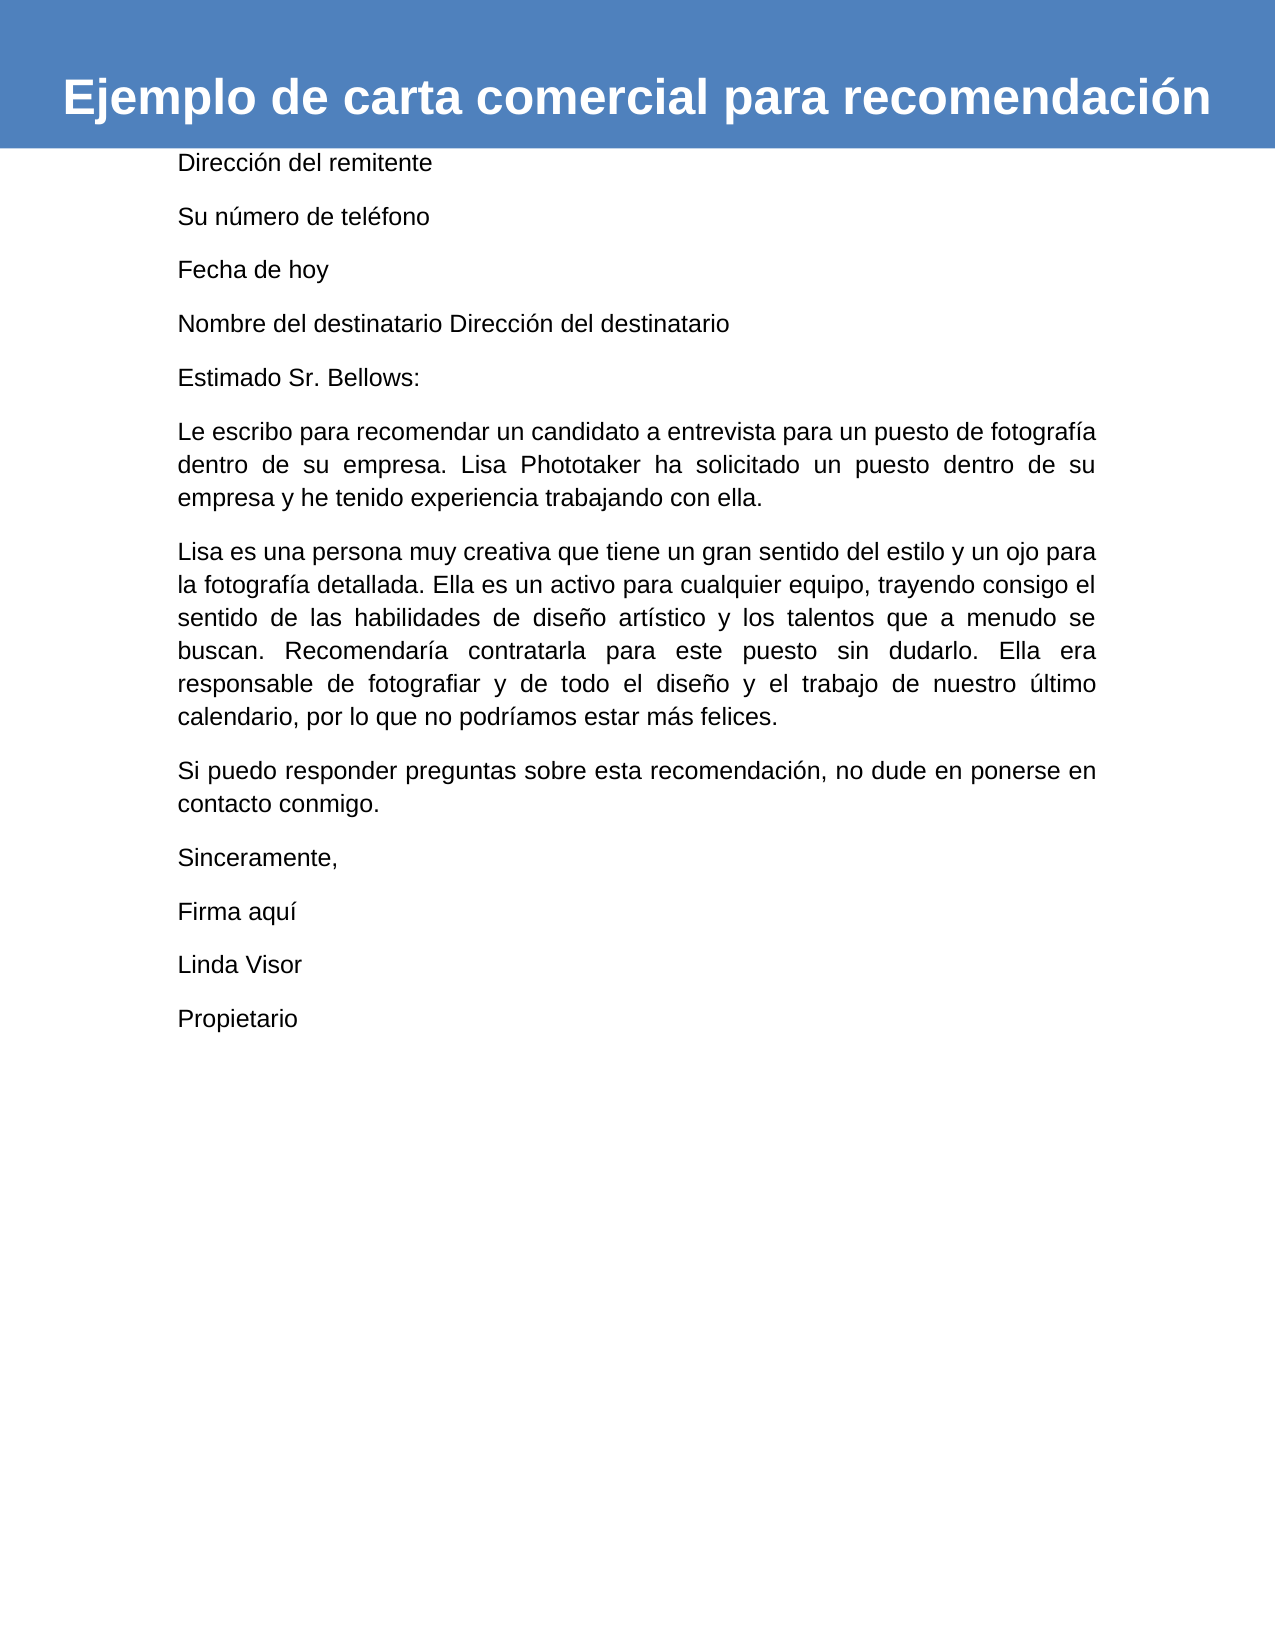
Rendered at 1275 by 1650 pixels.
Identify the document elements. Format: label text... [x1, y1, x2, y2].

text Le escribo para recomendar un candidato a entrevista para un puesto de fotografía dentro de su empresa. Lisa Phototaker ha solicitado un puesto dentro de su empresa y he tenido experiencia trabajando con ella. [177, 417, 1098, 512]
text Nombre del destinatario Dirección del destinatario [177, 309, 1098, 338]
text Estimado Sr. Bellows: [177, 363, 1098, 392]
text Lisa es una persona muy creativa que tiene un gran sentido del estilo y un ojo para la fotografía detallada. Ella es un activo para cualquier equipo, trayendo consigo el sentido de las habilidades de diseño artístico y los talentos que a menudo se buscan. Recomendaría contratarla para este puesto sin dudarlo. Ella era responsable de fotografiar y de todo el diseño y el trabajo de nuestro último calendario, por lo que no podríamos estar más felices. [177, 537, 1098, 731]
text Firma aquí [177, 896, 1098, 925]
text Si puedo responder preguntas sobre esta recomendación, no dude en ponerse en contacto conmigo. [177, 756, 1098, 817]
text Fecha de hoy [177, 255, 1098, 284]
text Linda Visor [177, 950, 1098, 979]
text Dirección del remitente [177, 148, 1098, 176]
text Sinceramente, [177, 843, 1098, 871]
text Su número de teléfono [177, 201, 1098, 230]
text Propietario [177, 1004, 1098, 1033]
